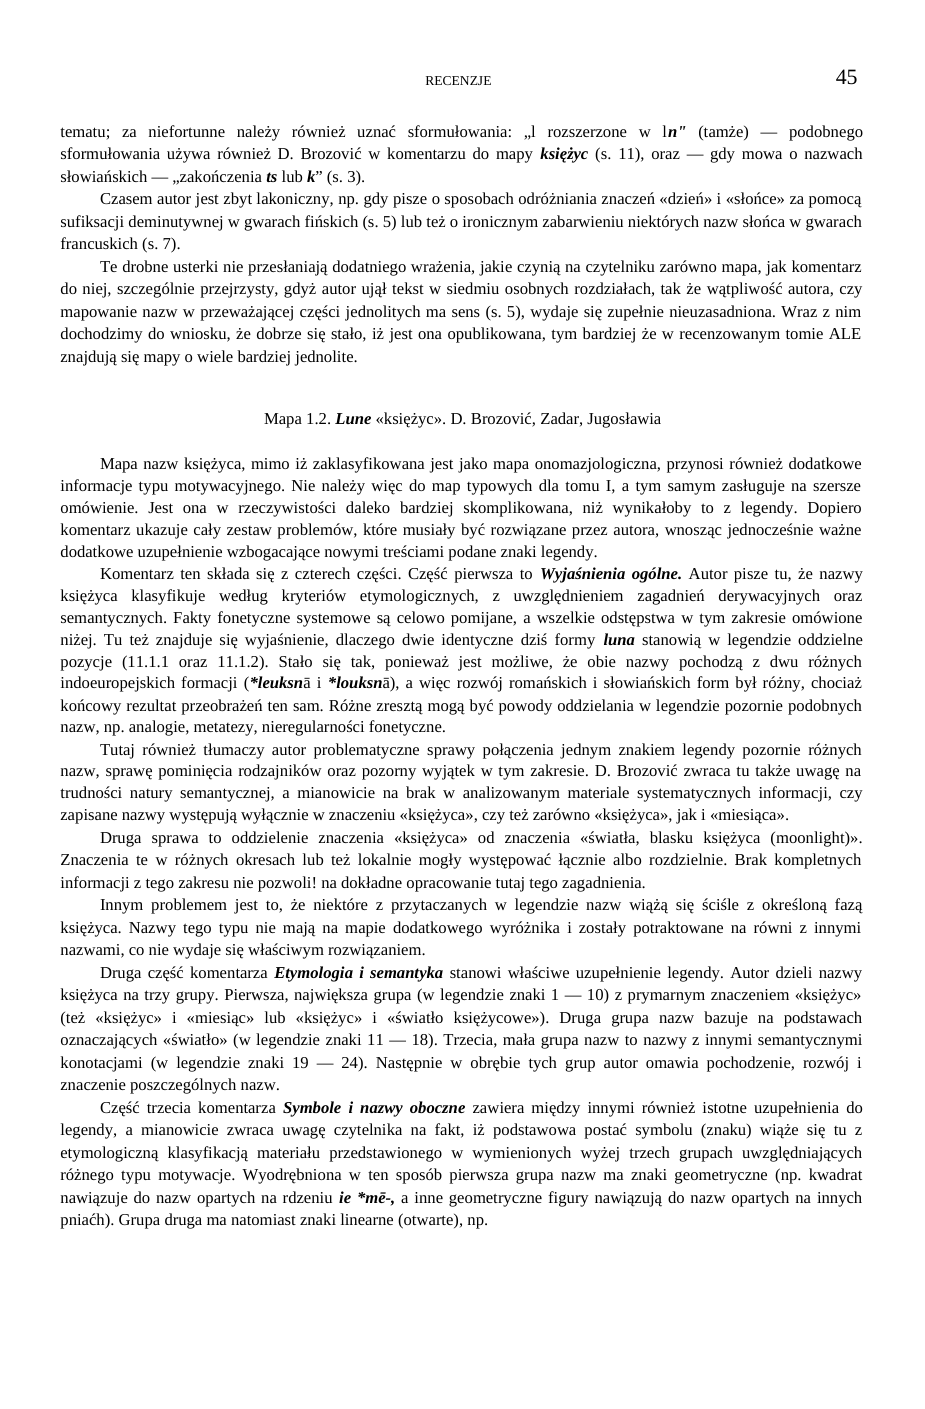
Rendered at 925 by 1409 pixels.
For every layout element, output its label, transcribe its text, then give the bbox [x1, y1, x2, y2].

text Czasem autor jest zbyt lakoniczny, np. gdy pisze o sposobach odróżniania znaczeń «dzień» i «słońce» za pomocą sufiksacji deminutywnej w gwarach fińskich (s. 5) lub też o ironicznym zabarwieniu niektórych nazw słońca w gwarach francuskich (s. 7). [60, 187, 863, 254]
text Druga sprawa to oddzielenie znaczenia «księżyca» od znaczenia «światła, blasku księżyca (moonlight)». Znaczenia te w różnych okresach lub też lokalnie mogły występować łącznie albo rozdzielnie. Brak kompletnych informacji z tego zakresu nie pozwoli! na dokładne opracowanie tutaj tego zagadnienia. [60, 825, 863, 893]
text Część trzecia komentarza Symbole i nazwy oboczne zawiera między innymi również istotne uzupełnienia do legendy, a mianowicie zwraca uwagę czytelnika na fakt, iż podstawowa postać symbolu (znaku) wiąże się tu z etymologiczną klasyfikacją materiału przedstawionego w wymienionych wyżej trzech grupach uwzględniających różnego typu motywacje. Wyodrębniona w ten sposób pierwsza grupa nazw ma znaki geometryczne (np. kwadrat nawiązuje do nazw opartych na rdzeniu ie *mē-, a inne geometryczne figury nawiązują do nazw opartych na innych pniaćh). Grupa druga ma natomiast znaki linearne (otwarte), np. [60, 1095, 863, 1230]
text Komentarz ten składa się z czterech części. Część pierwsza to Wyjaśnienia ogólne. Autor pisze tu, że nazwy księżyca klasyfikuje według kryteriów etymologicznych, z uwzględnieniem zagadnień derywacyjnych oraz semantycznych. Fakty fonetyczne systemowe są celowo pomijane, a wszelkie odstępstwa w tym zakresie omówione niżej. Tu też znajduje się wyjaśnienie, dlaczego dwie identyczne dziś formy luna stanowią w legendzie oddzielne pozycje (11.1.1 oraz 11.1.2). Stało się tak, ponieważ jest możliwe, że obie nazwy pochodzą z dwu różnych indoeuropejskich formacji (*leuksnā i *louksnā), a więc rozwój romańskich i słowiańskich form był różny, chociaż końcowy rezultat przeobrażeń ten sam. Różne zresztą mogą być powody oddzielania w legendzie pozornie podobnych nazw, np. analogie, metatezy, nieregularności fonetyczne. [60, 562, 863, 737]
text Innym problemem jest to, że niektóre z przytaczanych w legendzie nazw wiążą się ściśle z określoną fazą księżyca. Nazwy tego typu nie mają na mapie dodatkowego wyróżnika i zostały potraktowane na równi z innymi nazwami, co nie wydaje się właściwym rozwiązaniem. [60, 893, 863, 960]
text Tutaj również tłumaczy autor problematyczne sprawy połączenia jednym znakiem legendy pozornie różnych nazw, sprawę pominięcia rodzajników oraz pozorny wyjątek w tym zakresie. D. Brozović zwraca tu także uwagę na trudności natury semantycznej, a mianowicie na brak w analizowanym materiale systematycznych informacji, czy zapisane nazwy występują wyłącznie w znaczeniu «księżyca», czy też zarówno «księżyca», jak i «miesiąca». [60, 737, 863, 825]
text Mapa nazw księżyca, mimo iż zaklasyfikowana jest jako mapa onomazjologiczna, przynosi również dodatkowe informacje typu motywacyjnego. Nie należy więc do map typowych dla tomu I, a tym samym zasługuje na szersze omówienie. Jest ona w rzeczywistości daleko bardziej skomplikowana, niż wynikałoby to z legendy. Dopiero komentarz ukazuje cały zestaw problemów, które musiały być rozwiązane przez autora, wnosząc jednocześnie ważne dodatkowe uzupełnienie wzbogacające nowymi treściami podane znaki legendy. [60, 452, 863, 562]
text tematu; za niefortunne należy również uznać sformułowania: „l rozszerzone w ln" (tamże) — podobnego sformułowania używa również D. Brozović w komentarzu do mapy księżyc (s. 11), oraz — gdy mowa o nazwach słowiańskich — „zakończenia ts lub k” (s. 3). [60, 119, 863, 187]
text Te drobne usterki nie przesłaniają dodatniego wrażenia, jakie czynią na czytelniku zarówno mapa, jak komentarz do niej, szczególnie przejrzysty, gdyż autor ujął tekst w siedmiu osobnych rozdziałach, tak że wątpliwość autora, czy mapowanie nazw w przeważającej części jednolitych ma sens (s. 5), wydaje się zupełnie nieuzasadniona. Wraz z nim dochodzimy do wniosku, że dobrze się stało, iż jest ona opublikowana, tym bardziej że w recenzowanym tomie ALE znajdują się mapy o wiele bardziej jednolite. [60, 254, 863, 367]
text RECENZJE [425, 75, 491, 88]
text Mapa 1.2. Lune «księżyc». D. Brozović, Zadar, Jugosławia [62, 411, 863, 428]
text 45 [836, 67, 858, 89]
text Druga część komentarza Etymologia i semantyka stanowi właściwe uzupełnienie legendy. Autor dzieli nazwy księżyca na trzy grupy. Pierwsza, największa grupa (w legendzie znaki 1 — 10) z prymarnym znaczeniem «księżyc» (też «księżyc» i «miesiąc» lub «księżyc» i «światło księżycowe»). Druga grupa nazw bazuje na podstawach oznaczających «światło» (w legendzie znaki 11 — 18). Trzecia, mała grupa nazw to nazwy z innymi semantycznymi konotacjami (w legendzie znaki 19 — 24). Następnie w obrębie tych grup autor omawia pochodzenie, rozwój i znaczenie poszczególnych nazw. [60, 960, 863, 1095]
